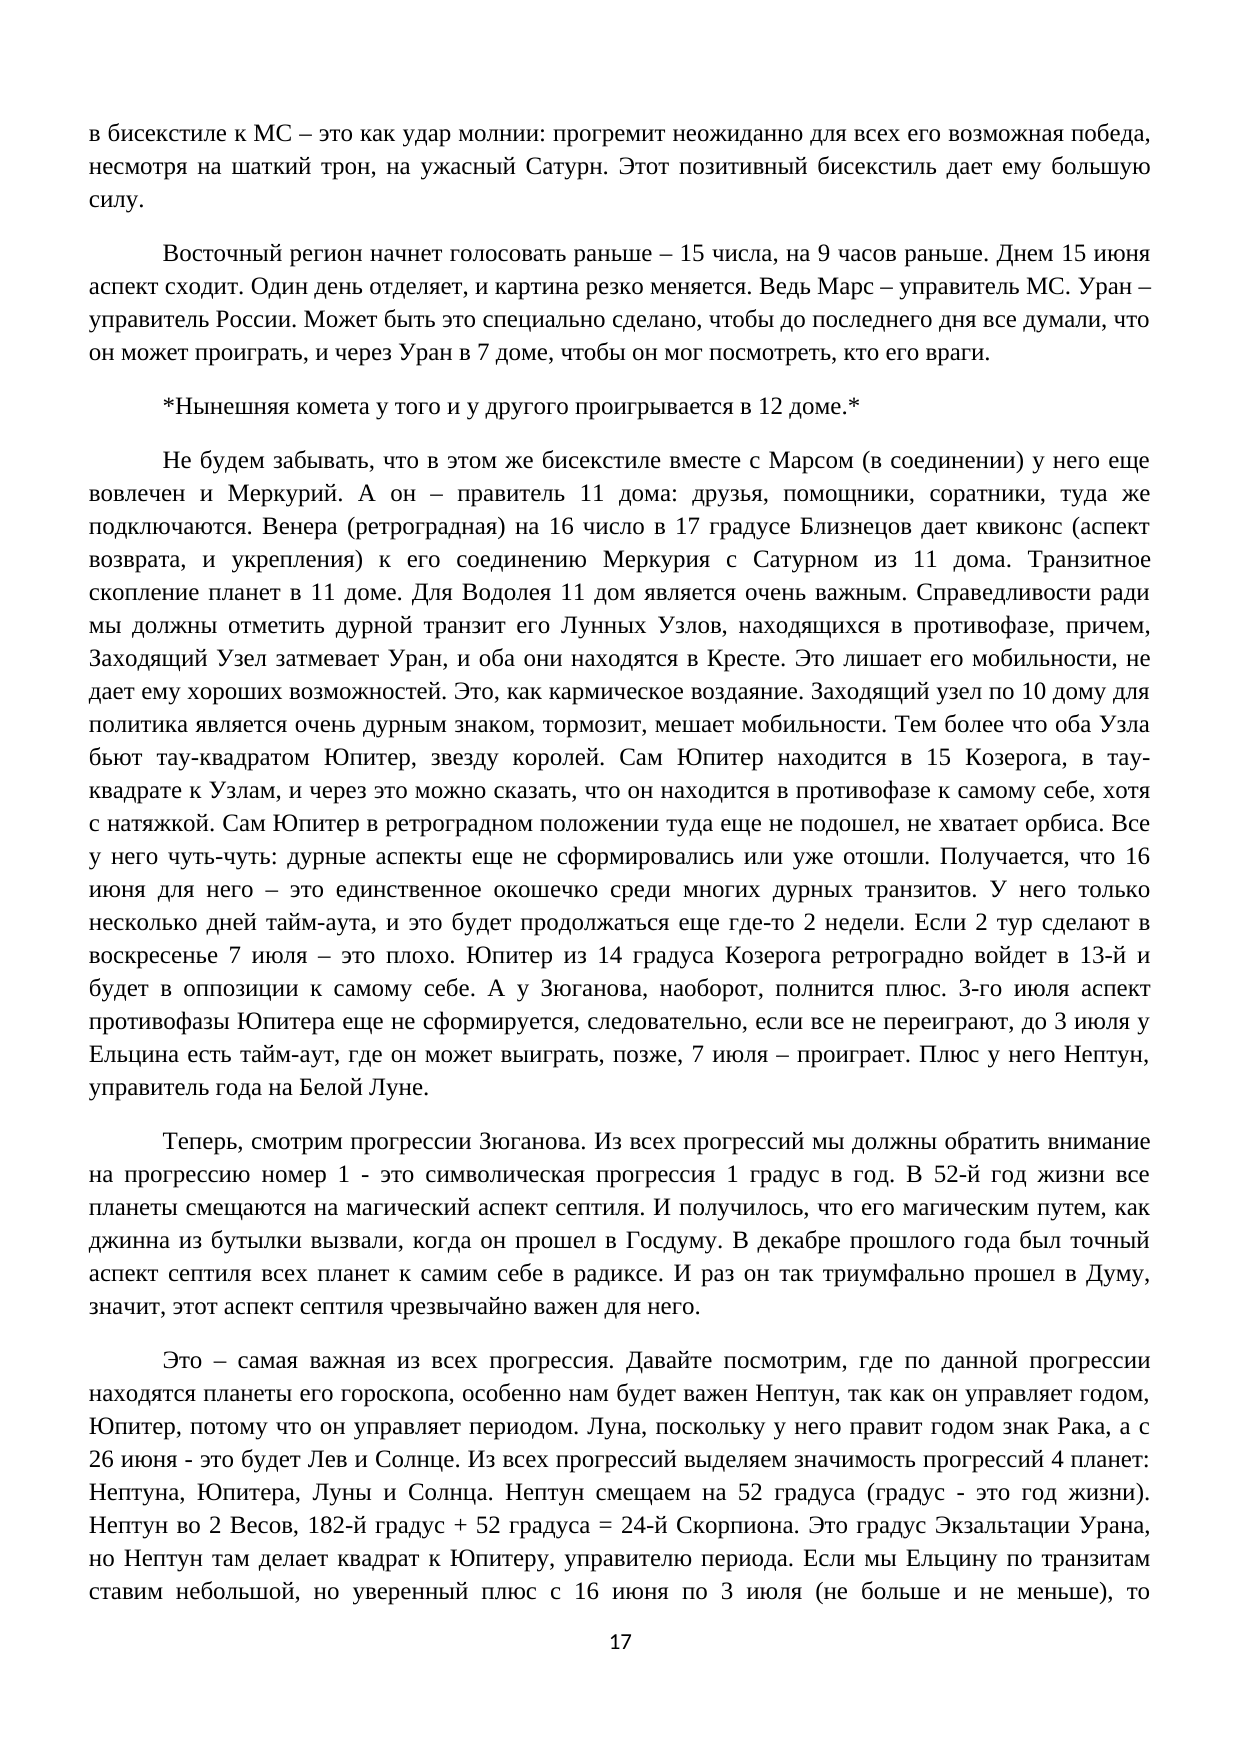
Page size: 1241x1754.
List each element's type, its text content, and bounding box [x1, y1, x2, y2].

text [89, 118, 1152, 213]
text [89, 1345, 1152, 1605]
text *Нынешняя комета у того и у другого проигрывается в 12 доме.* [89, 391, 1152, 420]
text Не будем забывать, что в этом же бисекстиле вместе с Марсом (в соединении) у него еще вовлечен и Меркурий. А он – правитель 11 дома: друзья, помощники, соратники, туда же подключаются. Венера (ретроградная) на 16 число в 17 градусе Близнецов дает квиконс (аспект возврата, и укрепления) к его соединению Меркурия с Сатурном из 11 дома. Транзитное скопление планет в 11 доме. Для Водолея 11 дом является очень важным. Справедливости ради мы должны отметить дурной транзит его Лунных Узлов, находящихся в противофазе, причем, Заходящий Узел затмевает Уран, и оба они находятся в Кресте. Это лишает его мобильности, не дает ему хороших возможностей. Это, как кармическое воздаяние. Заходящий узел по 10 дому для политика является очень дурным знаком, тормозит, мешает мобильности. Тем более что оба Узла бьют тау-квадратом Юпитер, звезду королей. Сам Юпитер находится в 15 Козерога, в тау-квадрате к Узлам, и через это можно сказать, что он находится в противофазе к самому себе, хотя с натяжкой. Сам Юпитер в ретроградном положении туда еще не подошел, не хватает орбиса. Все у него чуть-чуть: дурные аспекты еще не сформировались или уже отошли. Получается, что 16 июня для него – это единственное окошечко среди многих дурных транзитов. У него только несколько дней тайм-аута, и это будет продолжаться еще где-то 2 недели. Если 2 тур сделают в воскресенье 7 июля – это плохо. Юпитер из 14 градуса Козерога ретроградно войдет в 13-й и будет в оппозиции к самому себе. А у Зюганова, наоборот, полнится плюс. 3-го июля аспект противофазы Юпитера еще не сформируется, следовательно, если все не переиграют, до 3 июля у Ельцина есть тайм-аут, где он может выиграть, позже, 7 июля – проиграет. Плюс у него Нептун, управитель года на Белой Луне. [89, 445, 1152, 1101]
text Теперь, смотрим прогрессии Зюганова. Из всех прогрессий мы должны обратить внимание на прогрессию номер 1 - это символическая прогрессия 1 градус в год. В 52-й год жизни все планеты смещаются на магический аспект септиля. И получилось, что его магическим путем, как джинна из бутылки вызвали, когда он прошел в Госдуму. В декабре прошлого года был точный аспект септиля всех планет к самим себе в радиксе. И раз он так триумфально прошел в Думу, значит, этот аспект септиля чрезвычайно важен для него. [89, 1126, 1152, 1320]
text Восточный регион начнет голосовать раньше – 15 числа, на 9 часов раньше. Днем 15 июня аспект сходит. Один день отделяет, и картина резко меняется. Ведь Марс – управитель МС. Уран – управитель России. Может быть это специально сделано, чтобы до последнего дня все думали, что он может проиграть, и через Уран в 7 доме, чтобы он мог посмотреть, кто его враги. [89, 238, 1152, 366]
